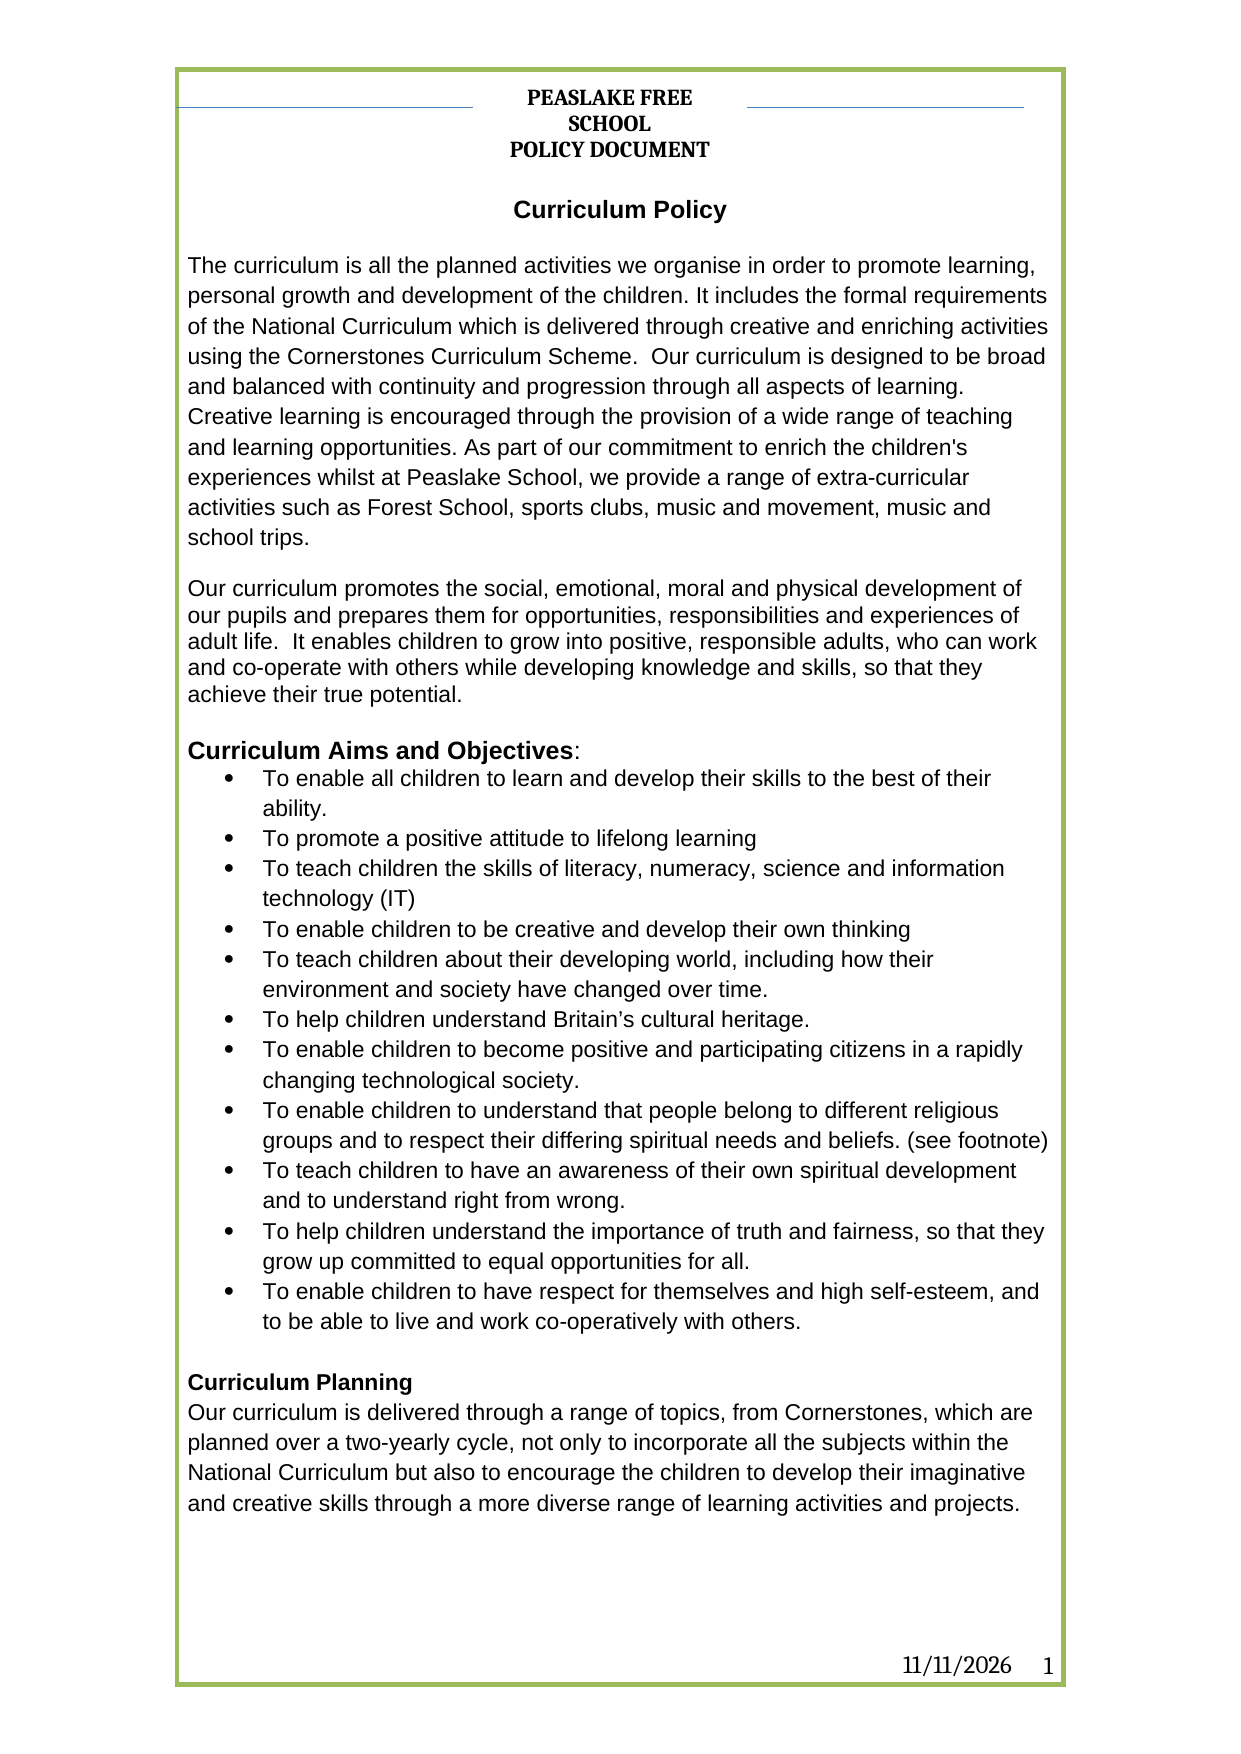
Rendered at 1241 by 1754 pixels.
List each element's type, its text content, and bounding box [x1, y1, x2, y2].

list To teach children the skills of literacy, numeracy, science and information technology (IT) [225, 855, 1053, 912]
list To enable children to have respect for themselves and high self-esteem, and to be able to live and work co-operatively with others. [225, 1278, 1053, 1334]
list The curriculum is all the planned activities we organise in order to promote learning, personal growth and development of the children. It includes the formal requirements of the National Curriculum which is delivered through creative and enriching activities using the Cornerstones Curriculum Scheme. Our curriculum is designed to be broad and balanced with continuity and progression through all aspects of learning. Creative learning is encouraged through the provision of a wide range of teaching and learning opportunities. As part of our commitment to enrich the children's experiences whilst at Peaslake School, we provide a range of extra-curricular activities such as Forest School, sports clubs, music and movement, music and school trips. [187, 252, 1053, 551]
text Curriculum Aims and Objectives: [187, 736, 1053, 764]
list Our curriculum is delivered through a range of topics, from Cornerstones, which are planned over a two-yearly cycle, not only to incorporate all the subjects within the National Curriculum but also to encourage the children to develop their imaginative and creative skills through a more diverse range of learning activities and projects. [187, 1399, 1053, 1516]
text Curriculum Policy [187, 150, 1053, 223]
list To help children understand Britain’s cultural heritage. [225, 1006, 1053, 1032]
list To enable children to become positive and participating citizens in a rapidly changing technological society. [225, 1036, 1053, 1093]
list To enable all children to learn and develop their skills to the best of their ability. [225, 764, 1053, 821]
list To teach children to have an awareness of their own spiritual development and to understand right from wrong. [225, 1157, 1053, 1214]
list To help children understand the importance of truth and fairness, so that they grow up committed to equal opportunities for all. [225, 1218, 1053, 1274]
list To teach children about their developing world, including how their environment and society have changed over time. [225, 946, 1053, 1002]
list Curriculum Planning [187, 1369, 1053, 1395]
list To enable children to understand that people belong to different religious groups and to respect their differing spiritual needs and beliefs. (see footnote) [225, 1097, 1053, 1153]
text Our curriculum promotes the social, emotional, moral and physical development of our pupils and prepares them for opportunities, responsibilities and experiences of adult life. It enables children to grow into positive, responsible adults, who can work and co-operate with others while developing knowledge and skills, so that they achieve their true potential. [187, 575, 1053, 707]
list To enable children to be creative and develop their own thinking [225, 916, 1053, 942]
list To promote a positive attitude to lifelong learning [225, 825, 1053, 851]
